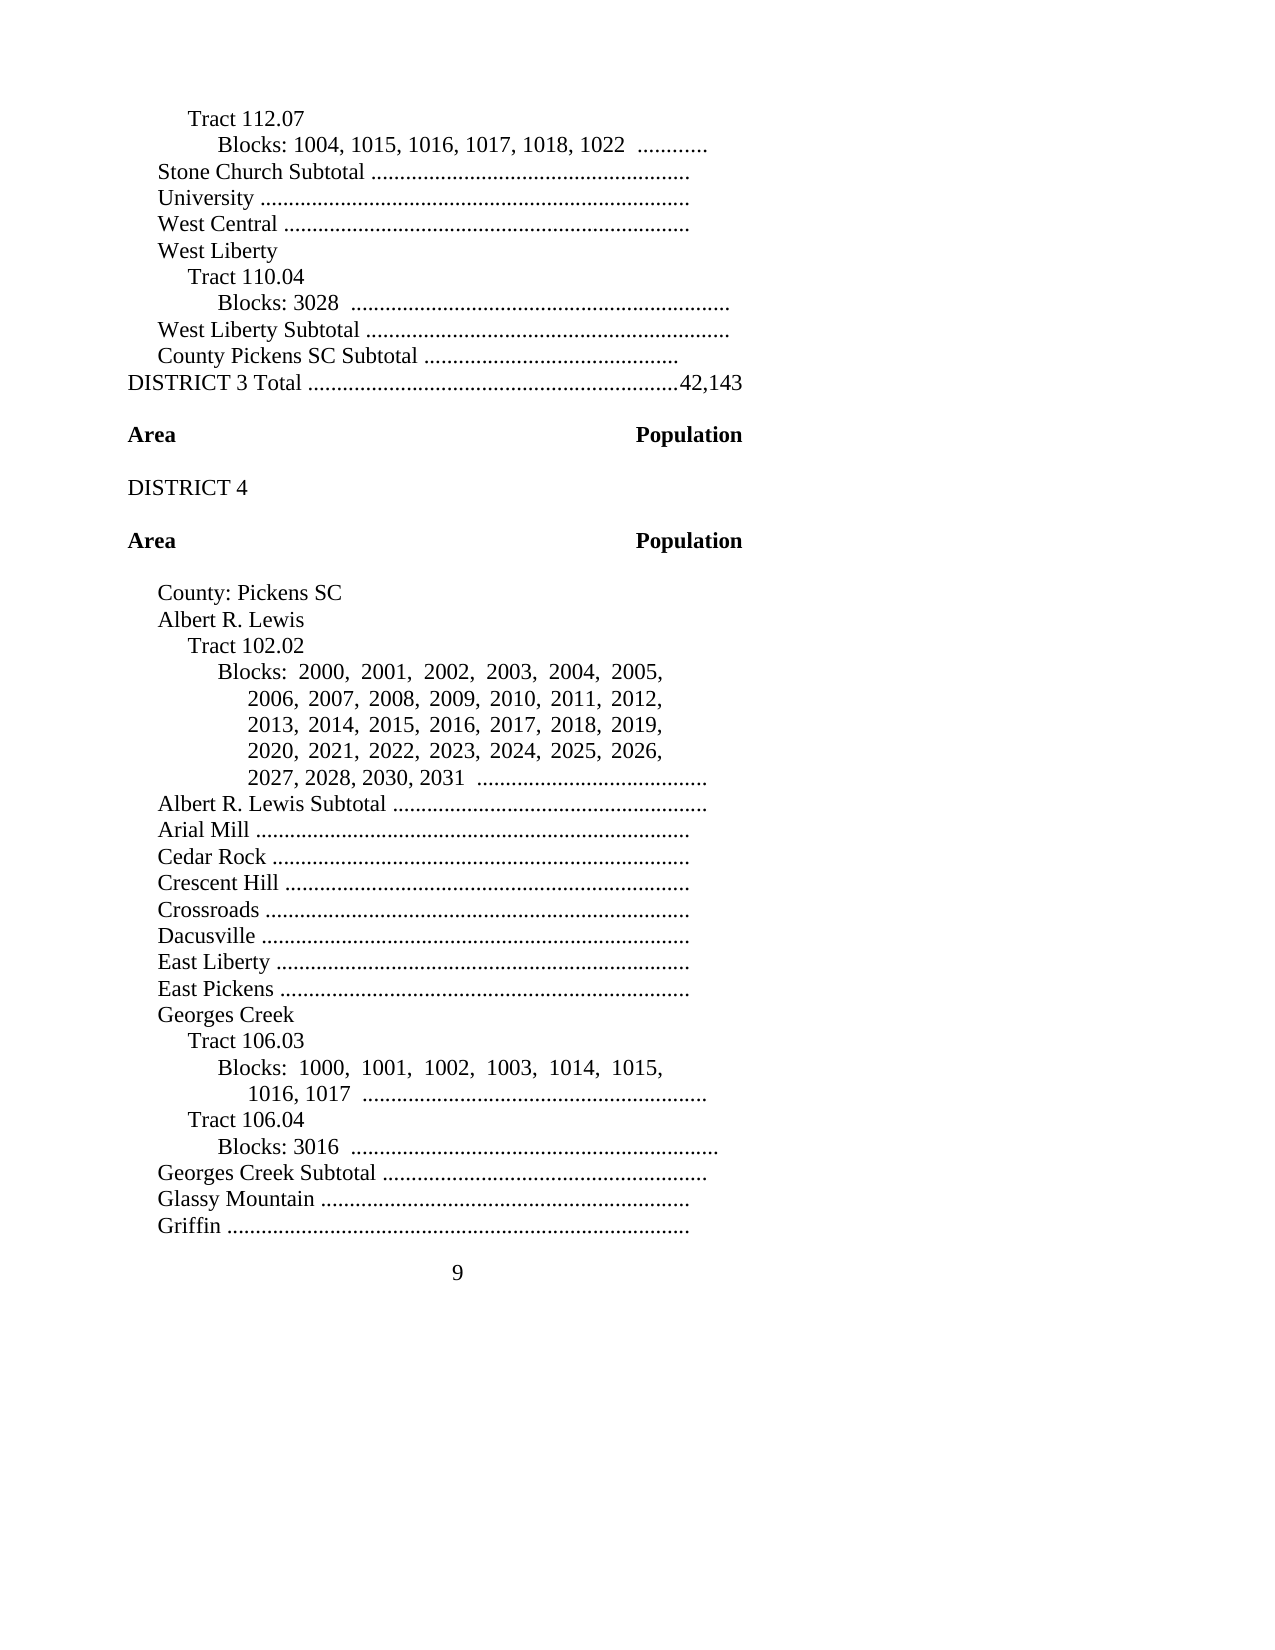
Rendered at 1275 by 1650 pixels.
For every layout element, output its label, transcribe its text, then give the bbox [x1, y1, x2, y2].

text Blocks: 3028 0 [217, 289, 663, 316]
text Dacusville 1,689 [157, 922, 663, 948]
text Crossroads 2,156 [157, 896, 663, 922]
text Tract 110.04 [187, 263, 787, 289]
text West Liberty Subtotal 0 [157, 316, 663, 342]
text County Pickens SC Subtotal 42,143 [157, 342, 663, 368]
text Blocks: 2000, 2001, 2002, 2003, 2004, 2005, 2006, 2007, 2008, 2009, 2010, 2011, 2012, 2013, 2014, 2015, 2016, 2017, 2018, 2019, 2020, 2021, 2022, 2023, 2024, 2025, 2026, 2027, 2028, 2030, 2031 959 [217, 658, 663, 790]
text Tract 106.04 [187, 1106, 787, 1133]
text Area Population [127, 421, 787, 448]
text Area Population [127, 527, 787, 553]
text Crescent Hill 1,896 [157, 869, 663, 896]
text Tract 102.02 [187, 632, 787, 658]
text Blocks: 3016 18 [217, 1133, 663, 1159]
text Albert R. Lewis Subtotal 959 [157, 790, 663, 817]
text Blocks: 1000, 1001, 1002, 1003, 1014, 1015, 1016, 1017 323 [217, 1054, 663, 1106]
text Blocks: 1004, 1015, 1016, 1017, 1018, 1022 108 [217, 131, 663, 158]
text DISTRICT 4 [127, 474, 787, 500]
text Georges Creek [157, 1001, 663, 1027]
text West Central 3,616 [157, 210, 663, 237]
text East Liberty 1,915 [157, 948, 663, 975]
text Albert R. Lewis [157, 606, 663, 632]
text Arial Mill 1,893 [157, 817, 663, 843]
text University 7,248 [157, 184, 663, 210]
text Stone Church Subtotal 2,016 [157, 158, 663, 184]
text Tract 112.07 [187, 105, 787, 131]
text Griffin 2,208 [157, 1212, 663, 1238]
text Georges Creek Subtotal 341 [157, 1159, 663, 1186]
text DISTRICT 3 Total 42,143 [127, 368, 787, 395]
text Cedar Rock 1,798 [157, 843, 663, 869]
text Glassy Mountain 2,090 [157, 1186, 663, 1212]
text County: Pickens SC [157, 579, 663, 606]
text East Pickens 2,028 [157, 975, 663, 1001]
text West Liberty [157, 237, 663, 263]
text Tract 106.03 [187, 1027, 787, 1054]
